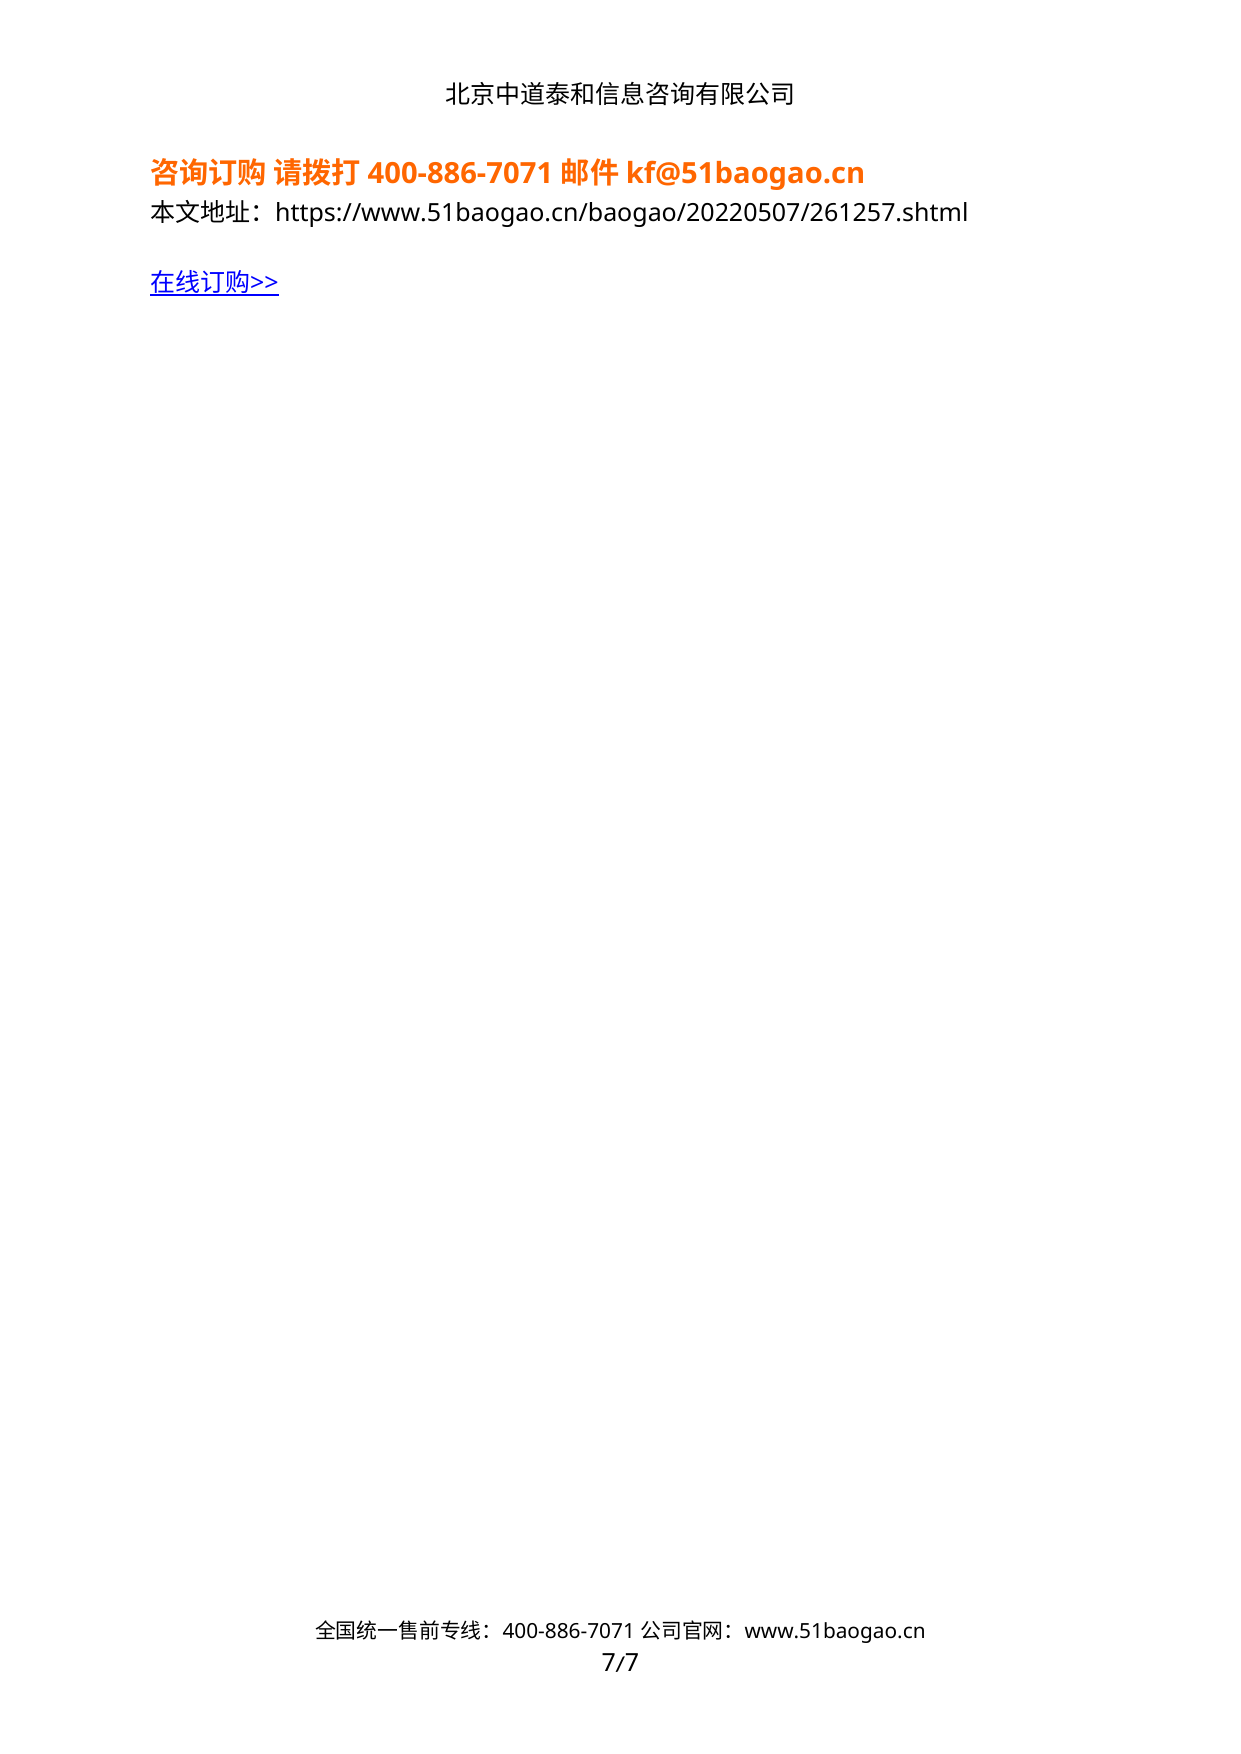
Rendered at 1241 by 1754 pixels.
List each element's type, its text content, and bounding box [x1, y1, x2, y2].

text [150, 150, 1090, 229]
text 在线订购>> [150, 229, 1090, 299]
